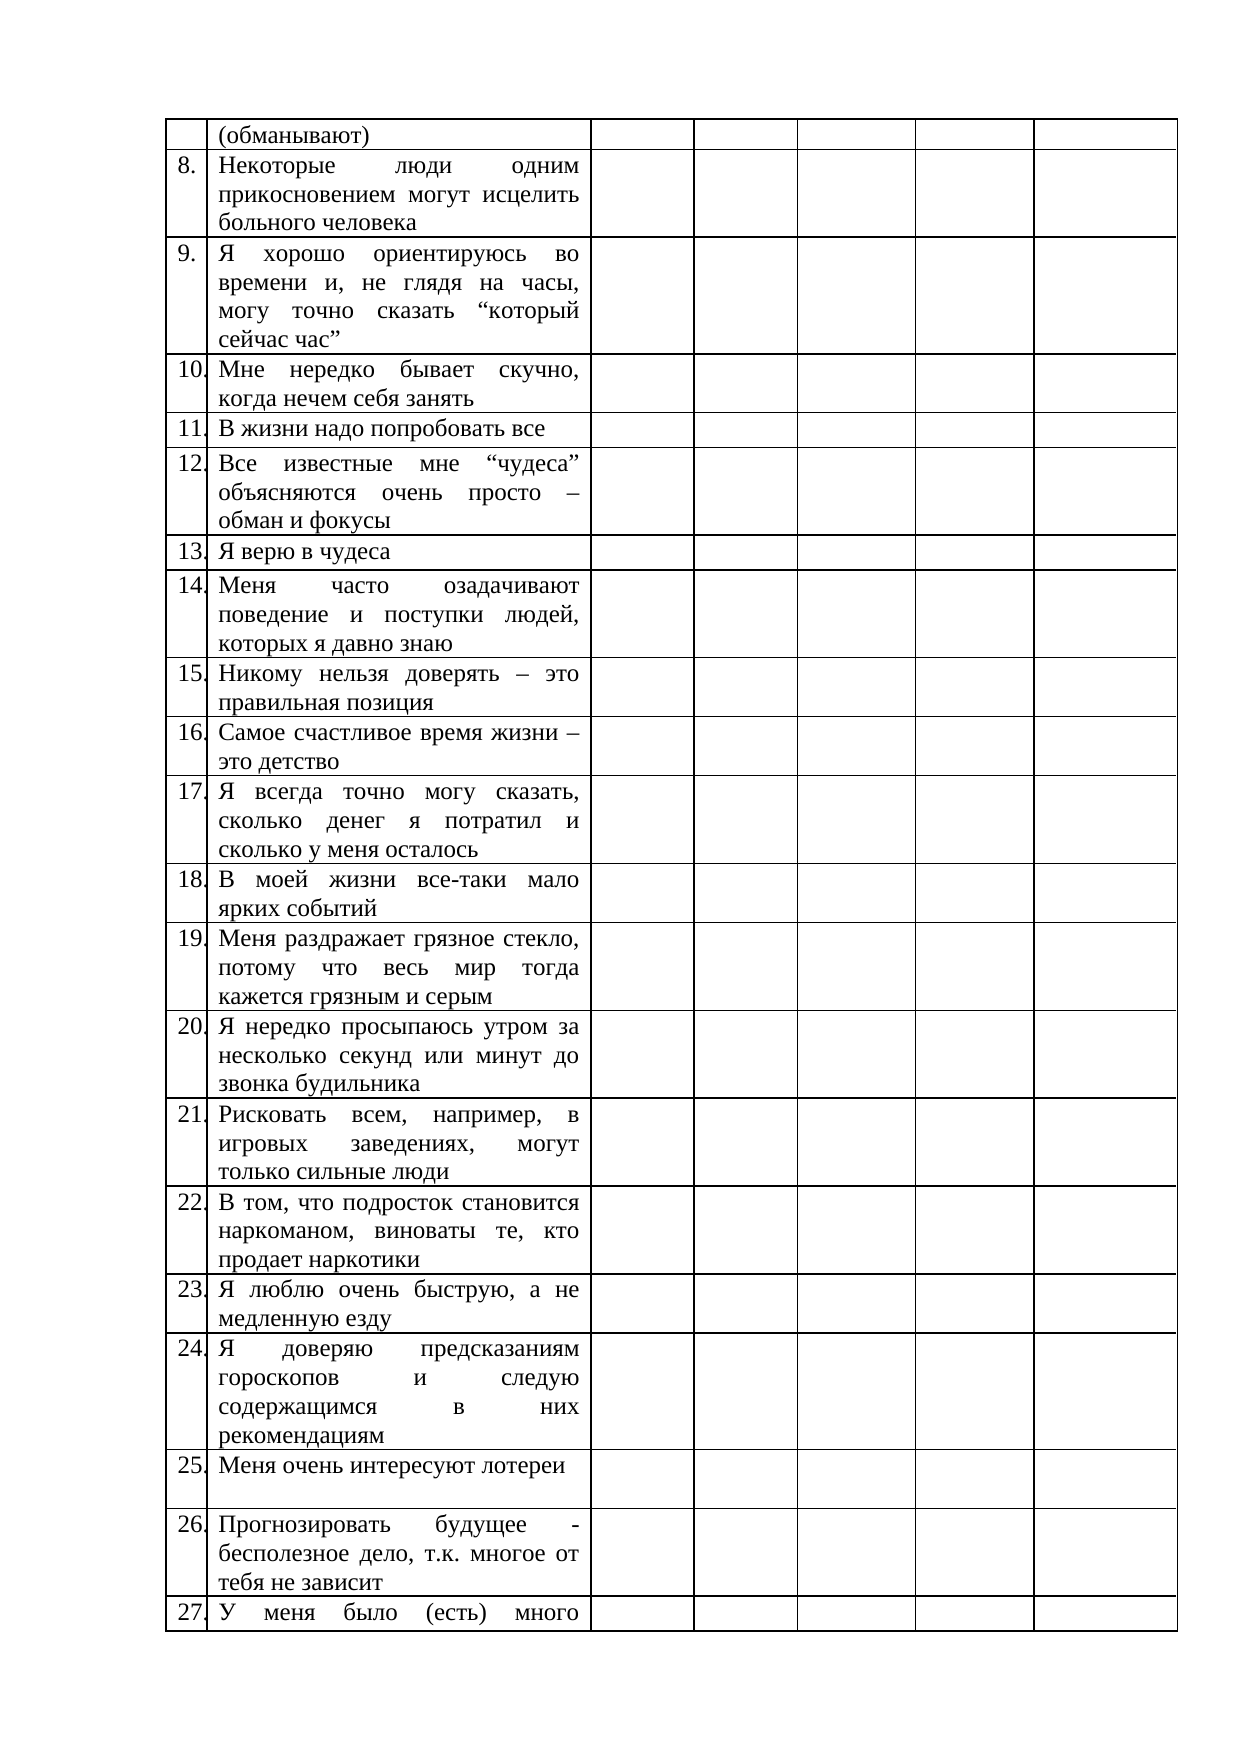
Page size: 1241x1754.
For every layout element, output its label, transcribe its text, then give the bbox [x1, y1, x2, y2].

table_cell [916, 1275, 1033, 1332]
table_cell [695, 658, 797, 716]
table_cell Меня раздражает грязное стекло, потому что весь мир тогда кажется грязным и серым [208, 923, 590, 1009]
table_cell [167, 1597, 206, 1630]
table_cell [695, 1011, 797, 1097]
table_cell [592, 776, 693, 863]
table_cell Я люблю очень быструю, а не медленную езду [208, 1275, 590, 1332]
table_cell [916, 120, 1033, 148]
table_cell [1035, 1595, 1177, 1630]
table_cell В жизни надо попробовать все [208, 413, 590, 446]
table_cell [1035, 412, 1177, 446]
table_cell [916, 448, 1033, 534]
table_cell [167, 717, 206, 775]
table_cell В моей жизни все-таки мало ярких событий [208, 864, 590, 922]
table_cell [695, 1450, 797, 1508]
table_cell [1035, 1449, 1177, 1508]
table_cell [916, 571, 1033, 657]
table_cell [167, 864, 206, 922]
table_cell [592, 120, 693, 148]
table_cell [798, 1275, 915, 1332]
table_cell [916, 1011, 1033, 1097]
table_cell [592, 1597, 693, 1630]
table_cell [167, 355, 206, 412]
table_cell [916, 150, 1033, 236]
table_cell [592, 1450, 693, 1508]
table_cell [1035, 1097, 1177, 1185]
table_cell Я верю в чудеса [208, 536, 590, 569]
table_cell [1035, 1185, 1177, 1273]
table_cell [798, 1597, 915, 1630]
table_cell [798, 536, 915, 569]
table_cell [1035, 1273, 1177, 1332]
table_cell [167, 1450, 206, 1508]
table_cell [695, 1509, 797, 1595]
table_cell Меня очень интересуют лотереи [208, 1450, 590, 1508]
table_cell [916, 923, 1033, 1009]
table_cell [695, 355, 797, 412]
table_cell [798, 120, 915, 148]
table_cell [1035, 236, 1177, 353]
table_cell [695, 1099, 797, 1185]
table_cell [916, 238, 1033, 353]
table_cell [592, 1011, 693, 1097]
table_cell [1035, 922, 1177, 1009]
table_cell [592, 864, 693, 922]
table_cell Некоторые люди одним прикосновением могут исцелить больного человека [208, 150, 590, 236]
table_cell [695, 120, 797, 148]
table_cell Я хорошо ориентируюсь во времени и, не глядя на часы, могу точно сказать “который сейчас час” [208, 238, 590, 353]
table_cell [1035, 446, 1177, 534]
table_cell [695, 923, 797, 1009]
table_cell Я доверяю предсказаниям гороскопов и следую содержащимся в них рекомендациям [208, 1334, 590, 1448]
table_cell [916, 658, 1033, 716]
table_cell [916, 413, 1033, 446]
table_cell [167, 658, 206, 716]
table_cell [1035, 353, 1177, 412]
table_cell [167, 571, 206, 657]
table_cell [1035, 775, 1177, 863]
table_cell [592, 238, 693, 353]
table_cell [798, 413, 915, 446]
table_cell [592, 355, 693, 412]
table_cell [798, 1509, 915, 1595]
table_cell [592, 1099, 693, 1185]
table_cell [167, 1187, 206, 1273]
table_cell [592, 536, 693, 569]
table_cell [592, 717, 693, 775]
table_cell [167, 1334, 206, 1448]
table_cell [798, 571, 915, 657]
table_cell [167, 1099, 206, 1185]
table_cell [916, 1187, 1033, 1273]
table_cell [798, 1450, 915, 1508]
table_cell Я нередко просыпаюсь утром за несколько секунд или минут до звонка будильника [208, 1011, 590, 1097]
table_cell [798, 238, 915, 353]
table_cell [798, 864, 915, 922]
table_cell [592, 150, 693, 236]
table_cell [798, 355, 915, 412]
table_cell [1035, 120, 1177, 148]
table_cell [167, 1011, 206, 1097]
table_cell [798, 1099, 915, 1185]
table_cell [695, 1187, 797, 1273]
table_cell [592, 413, 693, 446]
table_cell [592, 1275, 693, 1332]
table_cell Мне нередко бывает скучно, когда нечем себя занять [208, 355, 590, 412]
table_cell [167, 776, 206, 863]
table_cell [1035, 569, 1177, 657]
table_cell [798, 1011, 915, 1097]
table_cell Все известные мне “чудеса” объясняются очень просто – обман и фокусы [208, 448, 590, 534]
table_cell [695, 536, 797, 569]
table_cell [208, 120, 590, 148]
table_cell Самое счастливое время жизни – это детство [208, 717, 590, 775]
table_cell [916, 864, 1033, 922]
table_cell Меня часто озадачивают поведение и поступки людей, которых я давно знаю [208, 571, 590, 657]
table_cell [695, 1597, 797, 1630]
table_cell [1035, 863, 1177, 922]
table_cell [916, 1450, 1033, 1508]
table_cell [695, 571, 797, 657]
table_cell [695, 717, 797, 775]
table_cell [1035, 1010, 1177, 1097]
table_cell [167, 536, 206, 569]
table_cell [798, 658, 915, 716]
table_cell [916, 355, 1033, 412]
table_cell [798, 923, 915, 1009]
table_cell [592, 1509, 693, 1595]
table_cell [916, 717, 1033, 775]
table_cell [1035, 1332, 1177, 1448]
table_cell [916, 1509, 1033, 1595]
table_cell Я всегда точно могу сказать, сколько денег я потратил и сколько у меня осталось [208, 776, 590, 863]
table_cell [916, 536, 1033, 569]
table_cell [798, 717, 915, 775]
table_cell [695, 776, 797, 863]
table_cell [695, 1334, 797, 1448]
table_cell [208, 1597, 590, 1630]
table_cell [695, 238, 797, 353]
table_cell [167, 1275, 206, 1332]
table_cell [695, 1275, 797, 1332]
table_cell [592, 571, 693, 657]
table_cell [167, 120, 206, 148]
table_cell [1035, 657, 1177, 716]
table_cell Никому нельзя доверять – это правильная позиция [208, 658, 590, 716]
table_cell [798, 150, 915, 236]
table_cell [592, 658, 693, 716]
table_cell [695, 864, 797, 922]
table_cell [167, 923, 206, 1009]
table_cell [167, 150, 206, 236]
table_cell [167, 1509, 206, 1595]
table_cell [592, 1334, 693, 1448]
table_cell [1035, 534, 1177, 569]
table_cell [1035, 716, 1177, 775]
table_cell [916, 776, 1033, 863]
table_cell [916, 1597, 1033, 1630]
table_cell [916, 1334, 1033, 1448]
table_cell [167, 238, 206, 353]
table_cell [167, 413, 206, 446]
table_cell [798, 1187, 915, 1273]
table_cell [1035, 149, 1177, 236]
table_cell [695, 413, 797, 446]
table_cell [592, 923, 693, 1009]
table_cell [592, 1187, 693, 1273]
table_cell [695, 150, 797, 236]
table_cell В том, что подросток становится наркоманом, виноваты те, кто продает наркотики [208, 1187, 590, 1273]
table_cell [167, 448, 206, 534]
table_cell Прогнозировать будущее - бесполезное дело, т.к. многое от тебя не зависит [208, 1509, 590, 1595]
table_cell [798, 1334, 915, 1448]
table_cell [798, 776, 915, 863]
table_cell Рисковать всем, например, в игровых заведениях, могут только сильные люди [208, 1099, 590, 1185]
table_cell [592, 448, 693, 534]
table_cell [695, 448, 797, 534]
table_cell [1035, 1508, 1177, 1595]
table_cell [916, 1099, 1033, 1185]
table_cell [798, 448, 915, 534]
